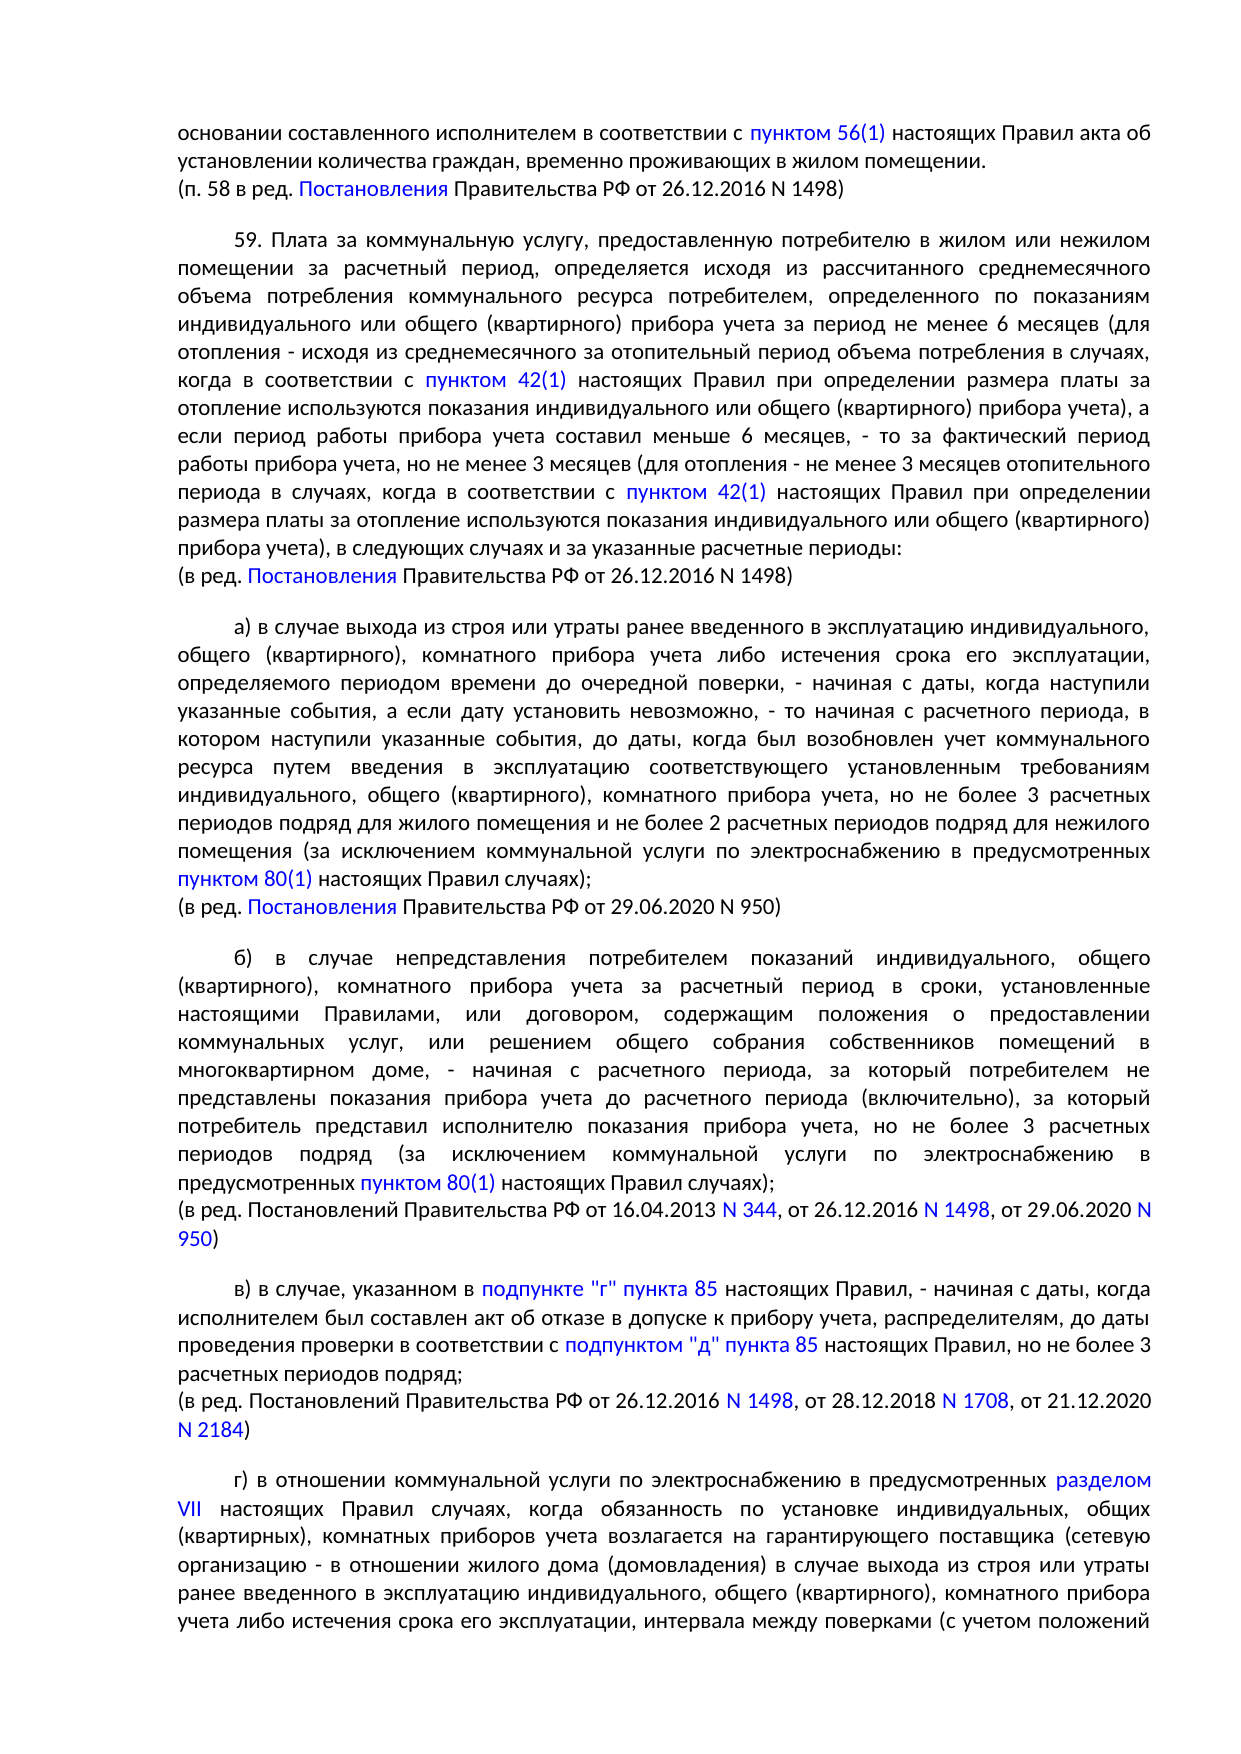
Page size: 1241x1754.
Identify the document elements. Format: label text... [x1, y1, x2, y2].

text (в ред. Постановления Правительства РФ от 26.12.2016 N 1498) [177, 561, 1152, 589]
text б) в случае непредставления потребителем показаний индивидуального, общего (квартирного), комнатного прибора учета за расчетный период в сроки, установленные настоящими Правилами, или договором, содержащим положения о предоставлении коммунальных услуг, или решением общего собрания собственников помещений в многоквартирном доме, - начиная с расчетного периода, за который потребителем не представлены показания прибора учета до расчетного периода (включительно), за который потребитель представил исполнителю показания прибора учета, но не более 3 расчетных периодов подряд (за исключением коммунальной услуги по электроснабжению в предусмотренных пунктом 80(1) настоящих Правил случаях); [177, 943, 1152, 1196]
text (в ред. Постановлений Правительства РФ от 16.04.2013 N 344, от 26.12.2016 N 1498, от 29.06.2020 N 950) [177, 1196, 1152, 1252]
text а) в случае выхода из строя или утраты ранее введенного в эксплуатацию индивидуального, общего (квартирного), комнатного прибора учета либо истечения срока его эксплуатации, определяемого периодом времени до очередной поверки, - начиная с даты, когда наступили указанные события, а если дату установить невозможно, - то начиная с расчетного периода, в котором наступили указанные события, до даты, когда был возобновлен учет коммунального ресурса путем введения в эксплуатацию соответствующего установленным требованиям индивидуального, общего (квартирного), комнатного прибора учета, но не более 3 расчетных периодов подряд для жилого помещения и не более 2 расчетных периодов подряд для нежилого помещения (за исключением коммунальной услуги по электроснабжению в предусмотренных пунктом 80(1) настоящих Правил случаях); [177, 612, 1152, 892]
text в) в случае, указанном в подпункте "г" пункта 85 настоящих Правил, - начиная с даты, когда исполнителем был составлен акт об отказе в допуске к прибору учета, распределителям, до даты проведения проверки в соответствии с подпунктом "д" пункта 85 настоящих Правил, но не более 3 расчетных периодов подряд; [177, 1274, 1152, 1387]
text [177, 1466, 1152, 1634]
text (в ред. Постановления Правительства РФ от 29.06.2020 N 950) [177, 892, 1152, 921]
text 59. Плата за коммунальную услугу, предоставленную потребителю в жилом или нежилом помещении за расчетный период, определяется исходя из рассчитанного среднемесячного объема потребления коммунального ресурса потребителем, определенного по показаниям индивидуального или общего (квартирного) прибора учета за период не менее 6 месяцев (для отопления - исходя из среднемесячного за отопительный период объема потребления в случаях, когда в соответствии с пунктом 42(1) настоящих Правил при определении размера платы за отопление используются показания индивидуального или общего (квартирного) прибора учета), а если период работы прибора учета составил меньше 6 месяцев, - то за фактический период работы прибора учета, но не менее 3 месяцев (для отопления - не менее 3 месяцев отопительного периода в случаях, когда в соответствии с пунктом 42(1) настоящих Правил при определении размера платы за отопление используются показания индивидуального или общего (квартирного) прибора учета), в следующих случаях и за указанные расчетные периоды: [177, 225, 1152, 561]
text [177, 118, 1152, 174]
text (в ред. Постановлений Правительства РФ от 26.12.2016 N 1498, от 28.12.2018 N 1708, от 21.12.2020 N 2184) [177, 1387, 1152, 1443]
text (п. 58 в ред. Постановления Правительства РФ от 26.12.2016 N 1498) [177, 174, 1152, 202]
